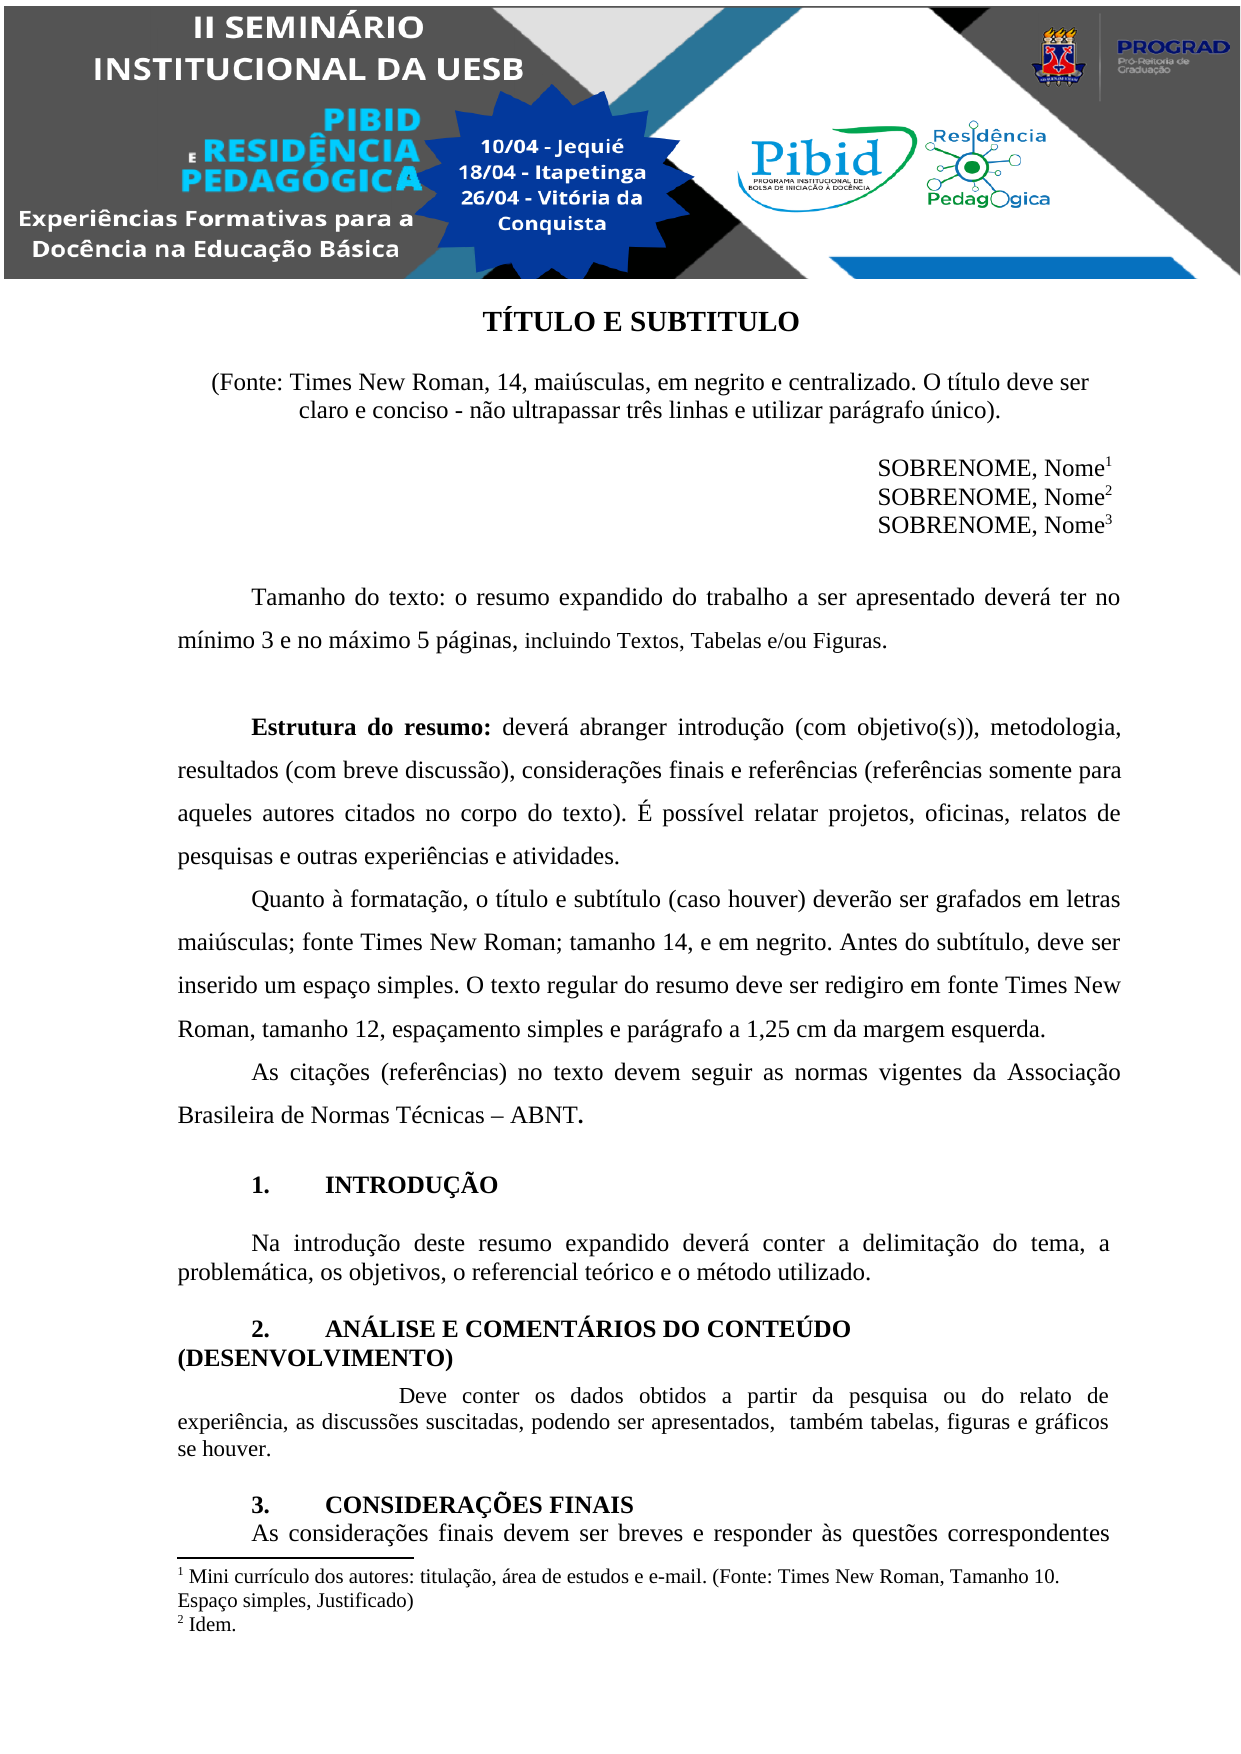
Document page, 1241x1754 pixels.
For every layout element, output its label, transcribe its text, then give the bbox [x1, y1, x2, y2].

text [177, 1518, 1110, 1547]
picture [4, 6, 1241, 279]
subtitle TÍTULO E SUBTITULO [177, 304, 1105, 338]
text Quanto à formatação, o título e subtítulo (caso houver) deverão ser grafados em letras maiúsculas; fonte Times New Roman; tamanho 14, e em negrito. Antes do subtítulo, deve ser inserido um espaço simples. O texto regular do resumo deve ser redigiro em fonte Times New Roman, tamanho 12, espaçamento simples e parágrafo a 1,25 cm da margem esquerda. [177, 884, 1122, 1042]
text Estrutura do resumo: deverá abranger introdução (com objetivo(s)), metodologia, resultados (com breve discussão), considerações finais e referências (referências somente para aqueles autores citados no corpo do texto). É possível relatar projetos, oficinas, relatos de pesquisas e outras experiências e atividades. [177, 712, 1122, 870]
text SOBRENOME, Nome [177, 453, 1112, 482]
subtitle ANÁLISE E COMENTÁRIOS DO CONTEÚDO (DESENVOLVIMENTO) [177, 1314, 1122, 1372]
text As citações (referências) no texto devem seguir as normas vigentes da Associação Brasileira de Normas Técnicas – ABNT. [177, 1057, 1122, 1129]
subtitle CONSIDERAÇÕES FINAIS [177, 1490, 1122, 1518]
text Tamanho do texto: o resumo expandido do trabalho a ser apresentado deverá ter no mínimo 3 e no máximo 5 páginas, incluindo Textos, Tabelas e/ou Figuras. [177, 582, 1122, 654]
text SOBRENOME, Nome [177, 482, 1112, 511]
text (Fonte: Times New Roman, 14, maiúsculas, em negrito e centralizado. O título deve ser claro e conciso - não ultrapassar três linhas e utilizar parágrafo único). [194, 367, 1105, 424]
text Na introdução deste resumo expandido deverá conter a delimitação do tema, a problemática, os objetivos, o referencial teórico e o método utilizado. [177, 1228, 1111, 1285]
text Deve conter os dados obtidos a partir da pesquisa ou do relato de experiência, as discussões suscitadas, podendo ser apresentados, também tabelas, figuras e gráficos se houver. [177, 1382, 1110, 1461]
text SOBRENOME, Nome3 [177, 511, 1112, 539]
subtitle INTRODUÇÃO [177, 1170, 1122, 1199]
